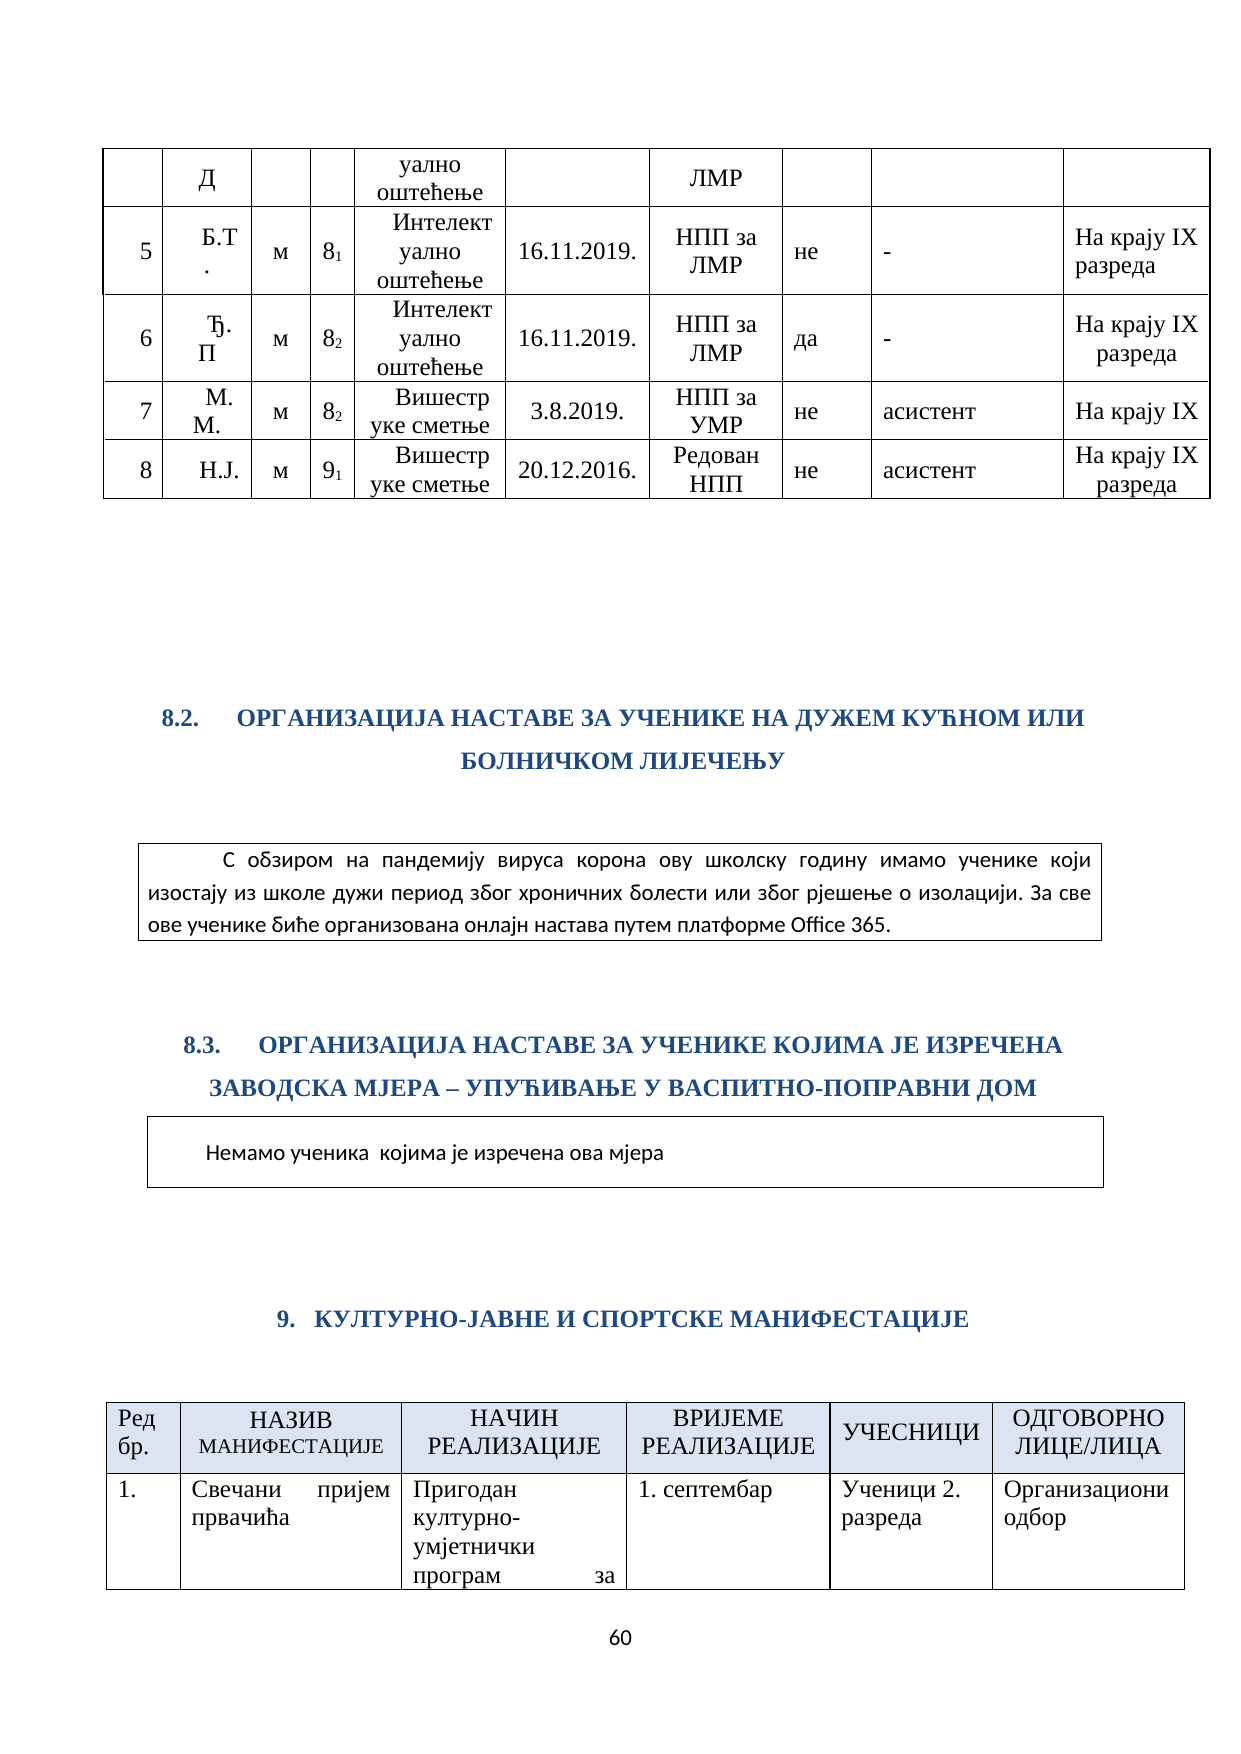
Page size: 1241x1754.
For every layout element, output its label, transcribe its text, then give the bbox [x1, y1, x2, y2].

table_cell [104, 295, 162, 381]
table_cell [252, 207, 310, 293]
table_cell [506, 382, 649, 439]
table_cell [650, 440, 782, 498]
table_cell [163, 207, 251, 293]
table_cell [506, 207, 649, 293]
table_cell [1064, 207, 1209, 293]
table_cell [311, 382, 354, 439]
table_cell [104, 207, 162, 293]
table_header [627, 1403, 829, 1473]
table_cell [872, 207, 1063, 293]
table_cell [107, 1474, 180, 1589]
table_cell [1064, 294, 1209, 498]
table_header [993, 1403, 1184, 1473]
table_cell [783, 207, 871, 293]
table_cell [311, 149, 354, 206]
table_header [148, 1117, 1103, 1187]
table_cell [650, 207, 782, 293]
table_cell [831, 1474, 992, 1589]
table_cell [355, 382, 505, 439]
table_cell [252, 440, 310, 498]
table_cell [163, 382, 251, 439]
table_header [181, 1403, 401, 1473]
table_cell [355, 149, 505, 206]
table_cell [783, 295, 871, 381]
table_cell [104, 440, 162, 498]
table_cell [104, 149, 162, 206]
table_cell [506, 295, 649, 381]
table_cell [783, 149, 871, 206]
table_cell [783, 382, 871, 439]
text С обзиром на пандемију вируса корона ову школску годину имамо ученике који изостају из школе дужи период због хроничних болести или због рјешење о изолацији. За све ове ученике биће организована онлајн настава путем платформе Office 365. [139, 844, 1101, 940]
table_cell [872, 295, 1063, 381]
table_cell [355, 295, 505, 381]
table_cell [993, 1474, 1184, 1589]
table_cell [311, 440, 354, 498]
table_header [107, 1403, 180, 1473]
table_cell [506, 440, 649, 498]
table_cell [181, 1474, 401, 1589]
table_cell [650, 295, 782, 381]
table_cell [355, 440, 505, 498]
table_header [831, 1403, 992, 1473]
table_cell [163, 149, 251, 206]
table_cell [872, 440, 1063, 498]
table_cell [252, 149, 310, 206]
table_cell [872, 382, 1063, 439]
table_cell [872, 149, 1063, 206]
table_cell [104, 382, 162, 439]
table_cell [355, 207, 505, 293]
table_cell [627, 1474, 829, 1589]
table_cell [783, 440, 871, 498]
subtitle КУЛТУРНО-ЈАВНЕ И СПОРТСКЕ МАНИФЕСТАЦИЈЕ [148, 1304, 1098, 1333]
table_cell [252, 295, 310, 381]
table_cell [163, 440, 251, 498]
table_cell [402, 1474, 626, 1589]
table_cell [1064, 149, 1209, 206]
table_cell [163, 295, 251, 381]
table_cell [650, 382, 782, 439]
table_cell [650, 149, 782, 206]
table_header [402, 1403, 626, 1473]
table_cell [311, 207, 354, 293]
subtitle ОРГАНИЗАЦИЈА НАСТАВЕ ЗА УЧЕНИКЕ НА ДУЖЕМ КУЋНОМ ИЛИ БОЛНИЧКОМ ЛИЈЕЧЕЊУ [148, 703, 1098, 775]
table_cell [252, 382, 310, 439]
subtitle ОРГАНИЗАЦИЈА НАСТАВЕ ЗА УЧЕНИКЕ КОЈИМА ЈЕ ИЗРЕЧЕНА ЗАВОДСКА МЈЕРА – УПУЋИВАЊЕ У ВАСПИТНО-ПОПРАВНИ ДОМ [148, 1030, 1098, 1102]
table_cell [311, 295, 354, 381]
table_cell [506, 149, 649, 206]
